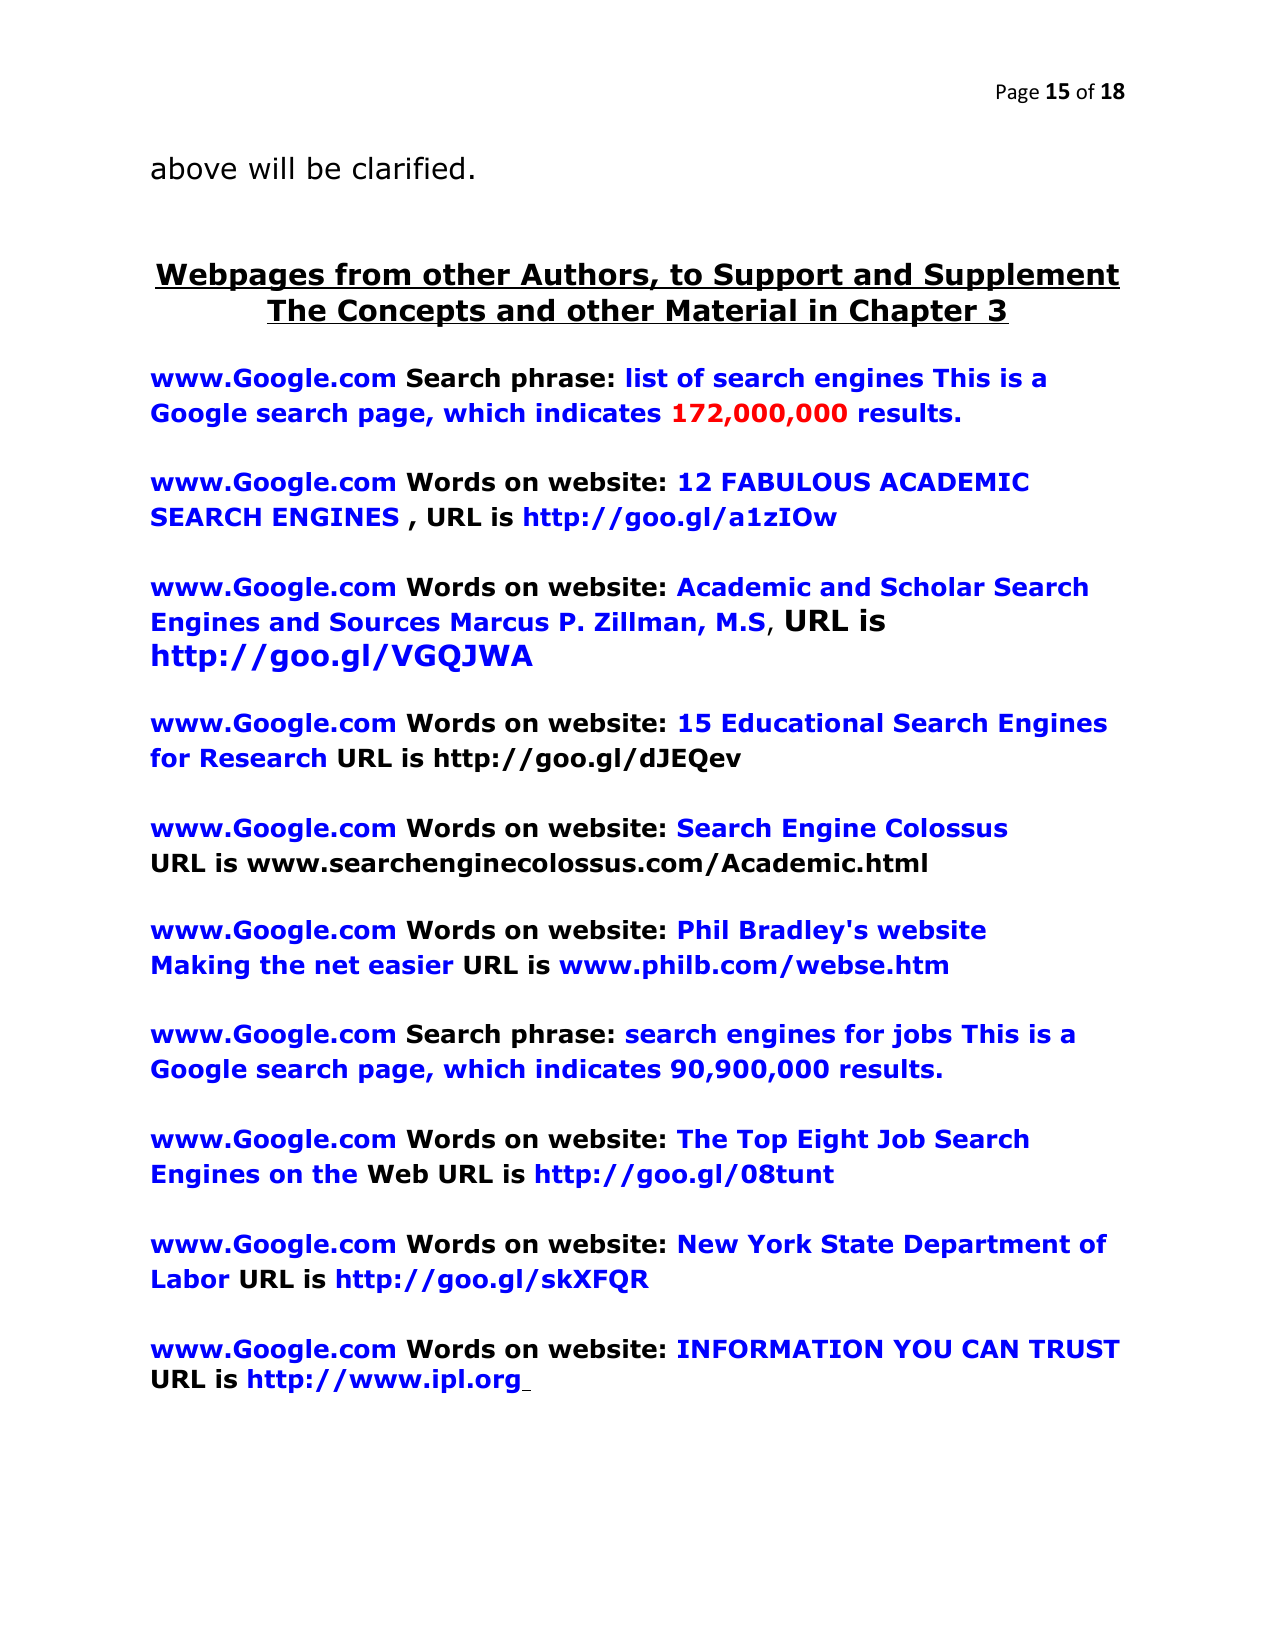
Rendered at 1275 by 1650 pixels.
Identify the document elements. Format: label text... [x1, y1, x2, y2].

text www.Google.com Words on website: Search Engine Colossus [150, 812, 1125, 843]
text www.Google.com Search phrase: search engines for jobs This is a Google search page, which indicates 90,900,000 results. [150, 1019, 1125, 1084]
text www.Google.com Words on website: 12 FABULOUS ACADEMIC SEARCH ENGINES , URL is http://goo.gl/a1zIOw [150, 467, 1125, 532]
text www.Google.com Words on website: The Top Eight Job Search Engines on the Web URL is http://goo.gl/08tunt [150, 1123, 1125, 1189]
text Making the net easier URL is www.philb.com/webse.htm [150, 949, 1125, 979]
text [150, 150, 1125, 185]
text URL is www.searchenginecolossus.com/Academic.html [150, 847, 1125, 877]
text www.Google.com Words on website: New York State Department of Labor URL is http://goo.gl/skXFQR [150, 1228, 1125, 1293]
text www.Google.com Words on website: INFORMATION YOU CAN TRUST URL is http://www.ipl.org [150, 1333, 1125, 1394]
text Webpages from other Authors, to Support and Supplement The Concepts and other Material in Chapter 3 [150, 256, 1125, 327]
text www.Google.com Words on website: 15 Educational Search Engines for Research URL is http://goo.gl/dJEQev [150, 707, 1125, 773]
text www.Google.com Search phrase: list of search engines This is a Google search page, which indicates 172,000,000 results. [150, 362, 1125, 427]
text www.Google.com Words on website: Academic and Scholar Search Engines and Sources Marcus P. Zillman, M.S, URL is http://goo.gl/VGQJWA [150, 571, 1125, 673]
text www.Google.com Words on website: Phil Bradley's website [150, 914, 1125, 944]
